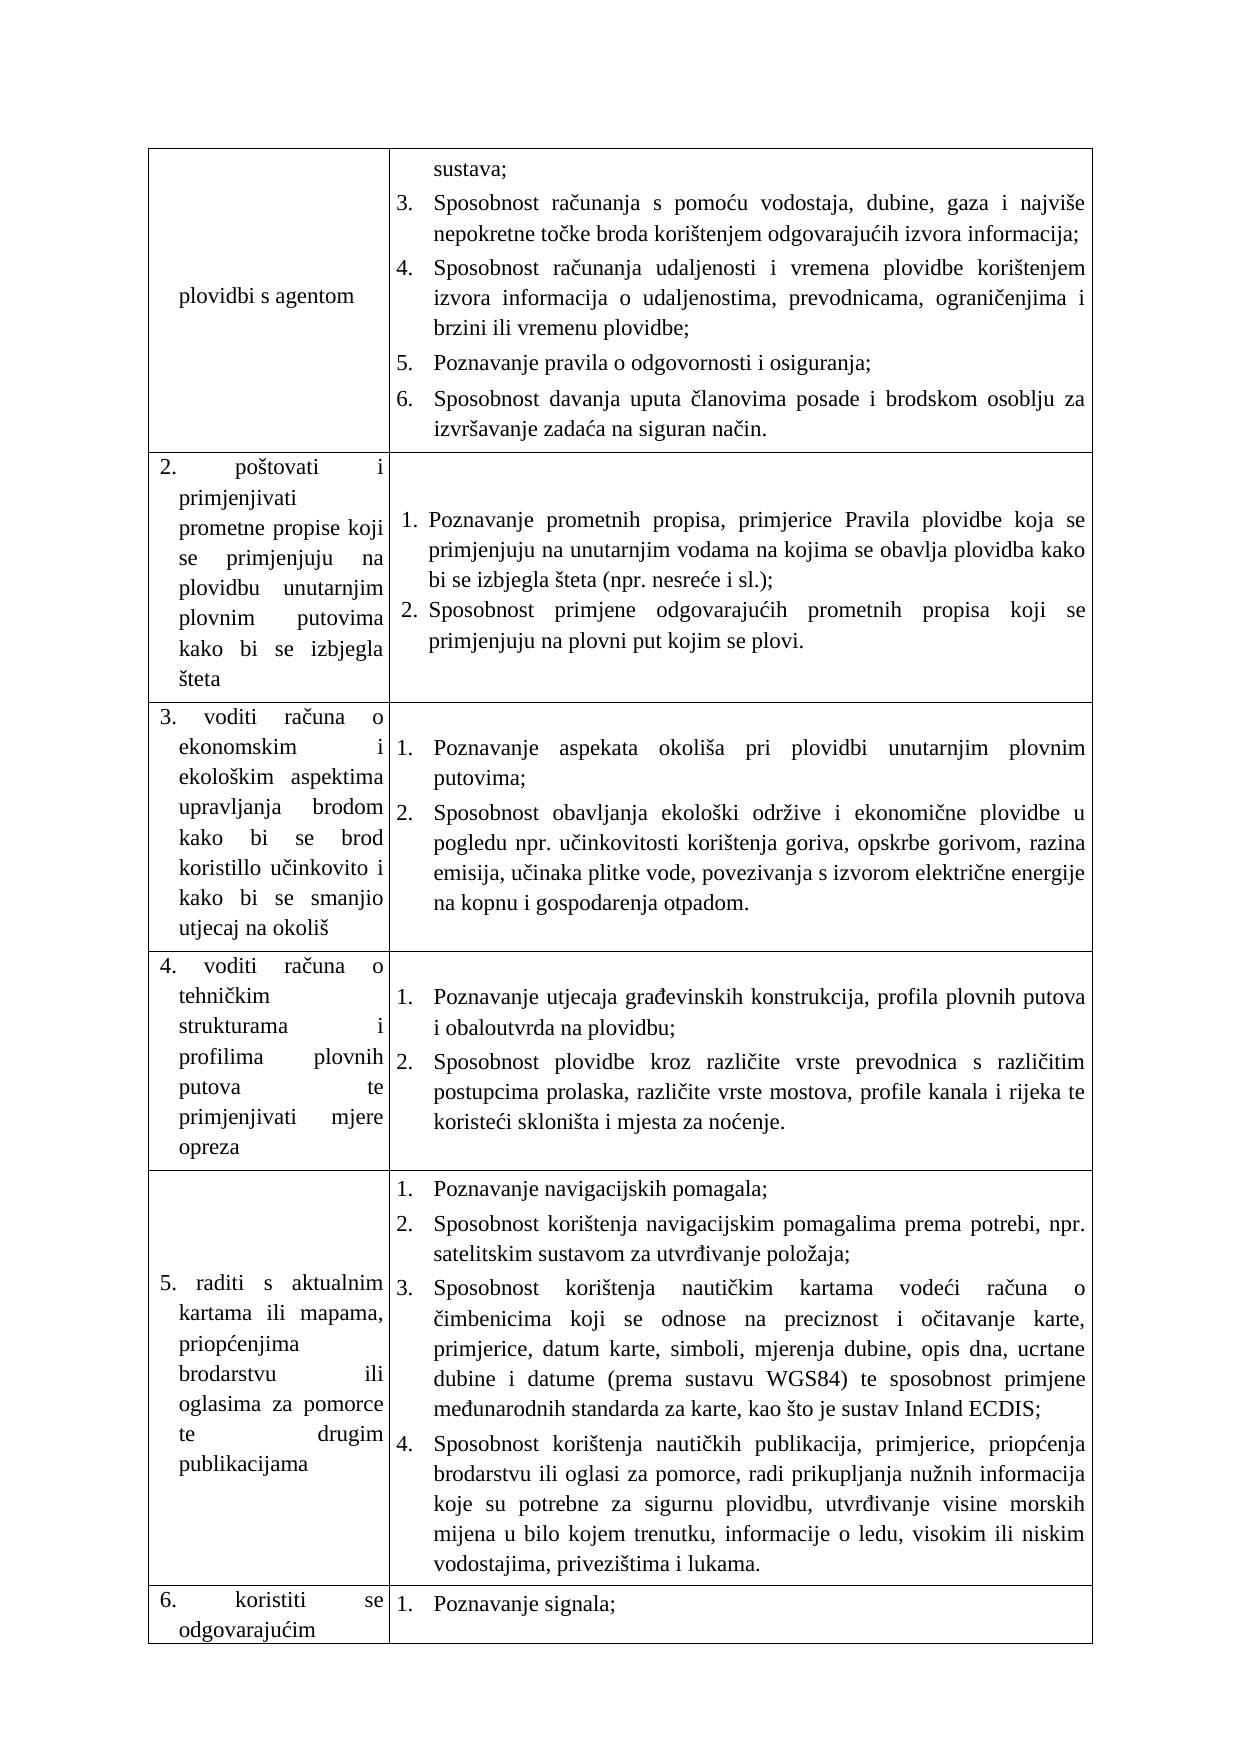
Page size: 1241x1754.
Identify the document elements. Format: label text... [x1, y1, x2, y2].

table_cell 3. voditi računa o ekonomskim i ekološkim aspektima upravljanja brodom kako bi se brod koristillo učinkovito i kako bi se smanjio utjecaj na okoliš [149, 703, 389, 951]
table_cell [149, 149, 389, 452]
table_cell Poznavanje navigacijskih pomagala; Sposobnost korištenja navigacijskim pomagalima prema potrebi, npr. satelitskim sustavom za utvrđivanje položaja; Sposobnost korištenja nautičkim kartama vodeći računa o čimbenicima koji se odnose na preciznost i očitavanje karte, primjerice, datum karte, simboli, mjerenja dubine, opis dna, ucrtane dubine i datume (prema sustavu WGS84) te sposobnost primjene međunarodnih standarda za karte, kao što je sustav Inland ECDIS; Sposobnost korištenja nautičkih publikacija, primjerice, priopćenja brodarstvu ili oglasi za pomorce, radi prikupljanja nužnih informacija koje su potrebne za sigurnu plovidbu, utvrđivanje visine morskih mijena u bilo kojem trenutku, informacije o ledu, visokim ili niskim vodostajima, privezištima i lukama. [390, 1171, 1092, 1585]
table_cell 2. poštovati i primjenjivati prometne propise koji se primjenjuju na plovidbu unutarnjim plovnim putovima kako bi se izbjegla šteta [149, 453, 389, 702]
table_cell Poznavanje utjecaja građevinskih konstrukcija, profila plovnih putova i obaloutvrda na plovidbu; Sposobnost plovidbe kroz različite vrste prevodnica s različitim postupcima prolaska, različite vrste mostova, profile kanala i rijeka te koristeći skloništa i mjesta za noćenje. [390, 952, 1092, 1170]
table_cell 5. raditi s aktualnim kartama ili mapama, priopćenjima brodarstvu ili oglasima za pomorce te drugim publikacijama [149, 1171, 389, 1585]
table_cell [390, 149, 1092, 452]
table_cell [390, 1586, 1092, 1643]
table_cell 4. voditi računa o tehničkim strukturama i profilima plovnih putova te primjenjivati mjere opreza [149, 952, 389, 1170]
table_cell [149, 1586, 389, 1643]
table_cell Poznavanje prometnih propisa, primjerice Pravila plovidbe koja se primjenjuju na unutarnjim vodama na kojima se obavlja plovidba kako bi se izbjegla šteta (npr. nesreće i sl.); Sposobnost primjene odgovarajućih prometnih propisa koji se primjenjuju na plovni put kojim se plovi. [390, 453, 1092, 702]
table_cell Poznavanje aspekata okoliša pri plovidbi unutarnjim plovnim putovima; Sposobnost obavljanja ekološki održive i ekonomične plovidbe u pogledu npr. učinkovitosti korištenja goriva, opskrbe gorivom, razina emisija, učinaka plitke vode, povezivanja s izvorom električne energije na kopnu i gospodarenja otpadom. [390, 703, 1092, 951]
